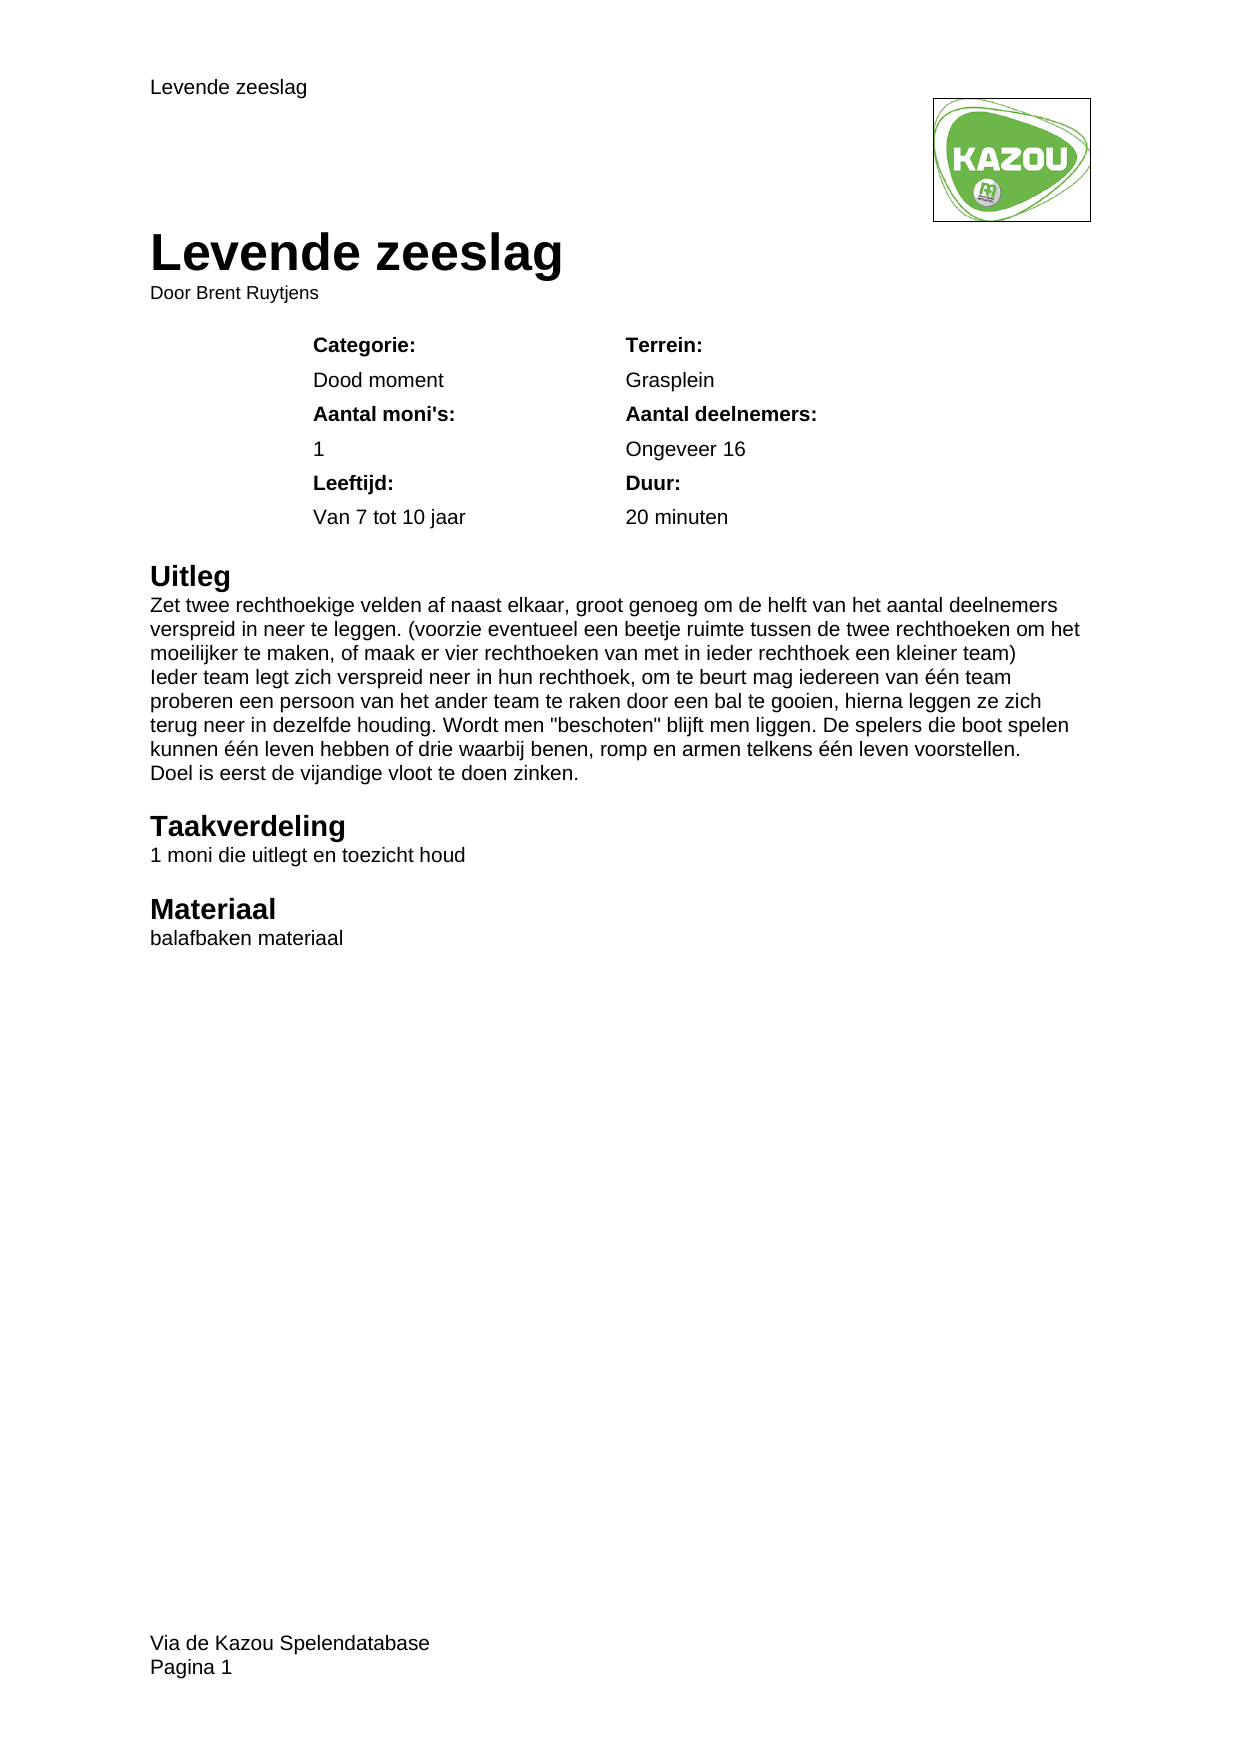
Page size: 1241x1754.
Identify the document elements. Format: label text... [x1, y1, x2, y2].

text balafbaken materiaal [150, 926, 1090, 949]
text 1 moni die uitlegt en toezicht houd [150, 843, 1090, 867]
table_cell Ongeveer 16 [620, 431, 933, 466]
subtitle Taakverdeling [150, 809, 1090, 843]
title Levende zeeslag [150, 222, 1090, 281]
text Ieder team legt zich verspreid neer in hun rechthoek, om te beurt mag iedereen van één team proberen een persoon van het ander team te raken door een bal te gooien, hierna leggen ze zich terug neer in dezelfde houding. Wordt men "beschoten" blijft men liggen. De spelers die boot spelen kunnen één leven hebben of drie waarbij benen, romp en armen telkens één leven voorstellen. [150, 665, 1090, 761]
table_cell Dood moment [308, 363, 620, 397]
table_cell Aantal deelnemers: [620, 397, 933, 431]
table_cell Aantal moni's: [308, 397, 620, 431]
table_cell 1 [308, 431, 620, 466]
picture [934, 99, 1090, 221]
text Zet twee rechthoekige velden af naast elkaar, groot genoeg om de helft van het aantal deelnemers verspreid in neer te leggen. (voorzie eventueel een beetje ruimte tussen de twee rechthoeken om het moeilijker te maken, of maak er vier rechthoeken van met in ieder rechthoek een kleiner team) [150, 593, 1090, 665]
table_cell Duur: [620, 466, 933, 500]
text Door Brent Ruytjens [150, 281, 1090, 303]
subtitle Materiaal [150, 892, 1090, 926]
table_cell Grasplein [620, 363, 933, 397]
table_cell 20 minuten [620, 500, 933, 534]
table_cell Leeftijd: [308, 466, 620, 500]
table_header Categorie: [308, 328, 620, 362]
table_header Terrein: [620, 328, 933, 362]
subtitle Uitleg [150, 559, 1090, 593]
text Doel is eerst de vijandige vloot te doen zinken. [150, 761, 1090, 784]
table_cell Van 7 tot 10 jaar [308, 500, 620, 534]
